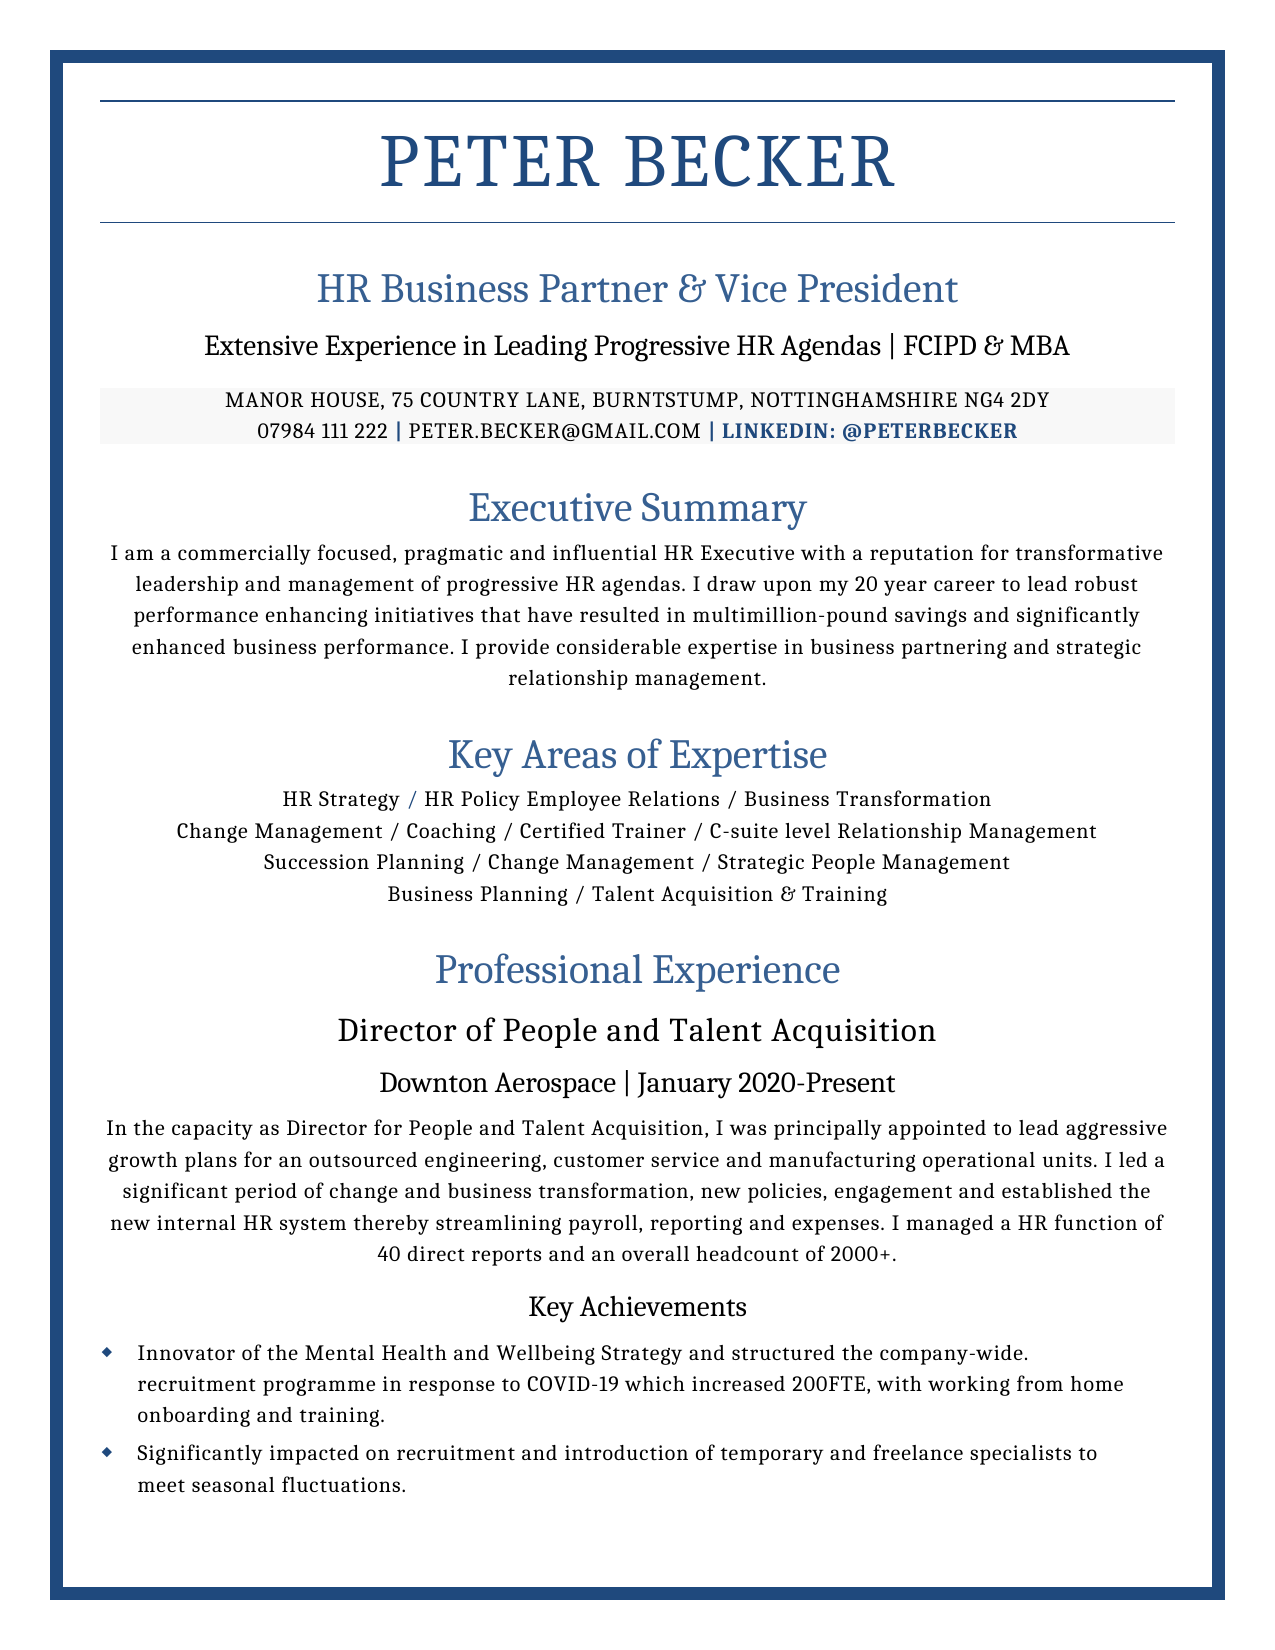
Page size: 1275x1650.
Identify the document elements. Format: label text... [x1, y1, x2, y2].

subtitle Downton Aerospace | January 2020-Present [100, 1066, 1175, 1099]
title Peter Becker [100, 102, 1175, 222]
subtitle Executive Summary [100, 484, 1175, 532]
text Change Management / Coaching / Certified Trainer / C-suite level Relationship Management [100, 819, 1175, 844]
list Innovator of the Mental Health and Wellbeing Strategy and structured the company-wide. recruitment programme in response to COVID-19 which increased 200FTE, with working from home onboarding and training. [100, 1340, 1149, 1428]
text In the capacity as Director for People and Talent Acquisition, I was principally appointed to lead aggressive growth plans for an outsourced engineering, customer service and manufacturing operational units. I led a significant period of change and business transformation, new policies, engagement and established the new internal HR system thereby streamlining payroll, reporting and expenses. I managed a HR function of 40 direct reports and an overall headcount of 2000+. [100, 1116, 1175, 1267]
subtitle Extensive Experience in Leading Progressive HR Agendas | FCIPD & MBA [100, 329, 1175, 363]
text Business Planning / Talent Acquisition & Training [100, 882, 1175, 907]
subtitle Professional Experience [100, 946, 1175, 994]
text I am a commercially focused, pragmatic and influential HR Executive with a reputation for transformative leadership and management of progressive HR agendas. I draw upon my 20 year career to lead robust performance enhancing initiatives that have resulted in multimillion-pound savings and significantly enhanced business performance. I provide considerable expertise in business partnering and strategic relationship management. [100, 540, 1175, 691]
text HR Strategy / HR Policy Employee Relations / Business Transformation [100, 787, 1175, 812]
text 07984 111 222 | peter.becker@gmail.com | LINKEDIN: @peterbecker [100, 419, 1175, 444]
subtitle Key Achievements [100, 1290, 1175, 1324]
subtitle Key Areas of Expertise [100, 731, 1175, 779]
list Significantly impacted on recruitment and introduction of temporary and freelance specialists to meet seasonal fluctuations. https://www.cvtemplatemaster.com [100, 1441, 1149, 1498]
text Succession Planning / Change Management / Strategic People Management [100, 850, 1175, 875]
subtitle Director of People and Talent Acquisition [100, 1011, 1175, 1049]
text Manor House, 75 Country Lane, Burntstump, Nottinghamshire NG4 2DY [100, 388, 1175, 413]
subtitle HR Business Partner & Vice President [100, 265, 1175, 313]
